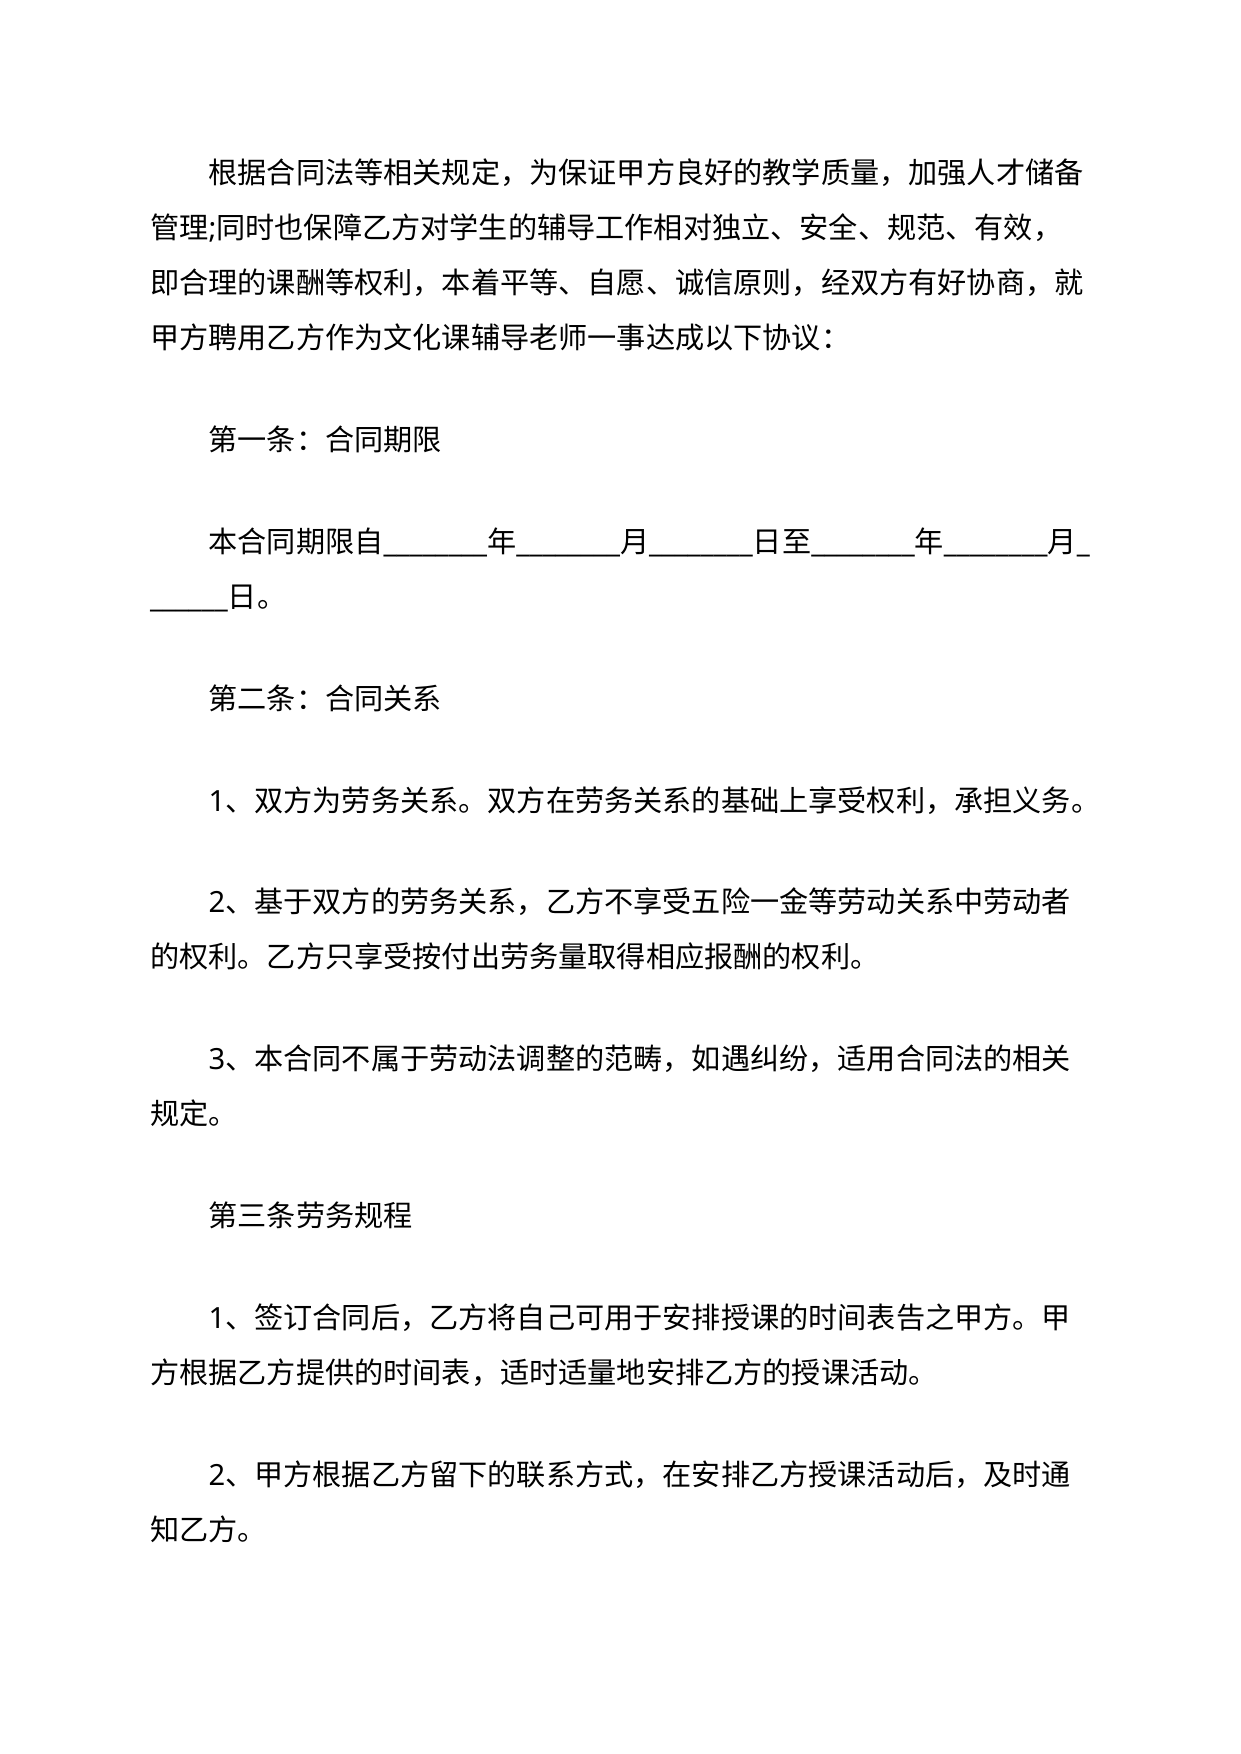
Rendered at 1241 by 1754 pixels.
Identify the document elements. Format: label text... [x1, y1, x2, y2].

text 本合同期限自________年________月________日至________年________月_______日。 [150, 518, 1090, 616]
text 2、甲方根据乙方留下的联系方式，在安排乙方授课活动后，及时通知乙方。 [150, 1451, 1090, 1548]
text 1、签订合同后，乙方将自己可用于安排授课的时间表告之甲方。甲方根据乙方提供的时间表，适时适量地安排乙方的授课活动。 [150, 1294, 1090, 1392]
text 1、双方为劳务关系。双方在劳务关系的基础上享受权利，承担义务。 [150, 777, 1090, 819]
text 第一条：合同期限 [150, 417, 1090, 459]
text 第二条：合同关系 [150, 675, 1090, 718]
text 根据合同法等相关规定，为保证甲方良好的教学质量，加强人才储备管理;同时也保障乙方对学生的辅导工作相对独立、安全、规范、有效，即合理的课酬等权利，本着平等、自愿、诚信原则，经双方有好协商，就甲方聘用乙方作为文化课辅导老师一事达成以下协议： [150, 150, 1090, 357]
text 2、基于双方的劳务关系，乙方不享受五险一金等劳动关系中劳动者的权利。乙方只享受按付出劳务量取得相应报酬的权利。 [150, 879, 1090, 976]
text 第三条劳务规程 [150, 1193, 1090, 1235]
text 3、本合同不属于劳动法调整的范畴，如遇纠纷，适用合同法的相关规定。 [150, 1036, 1090, 1133]
